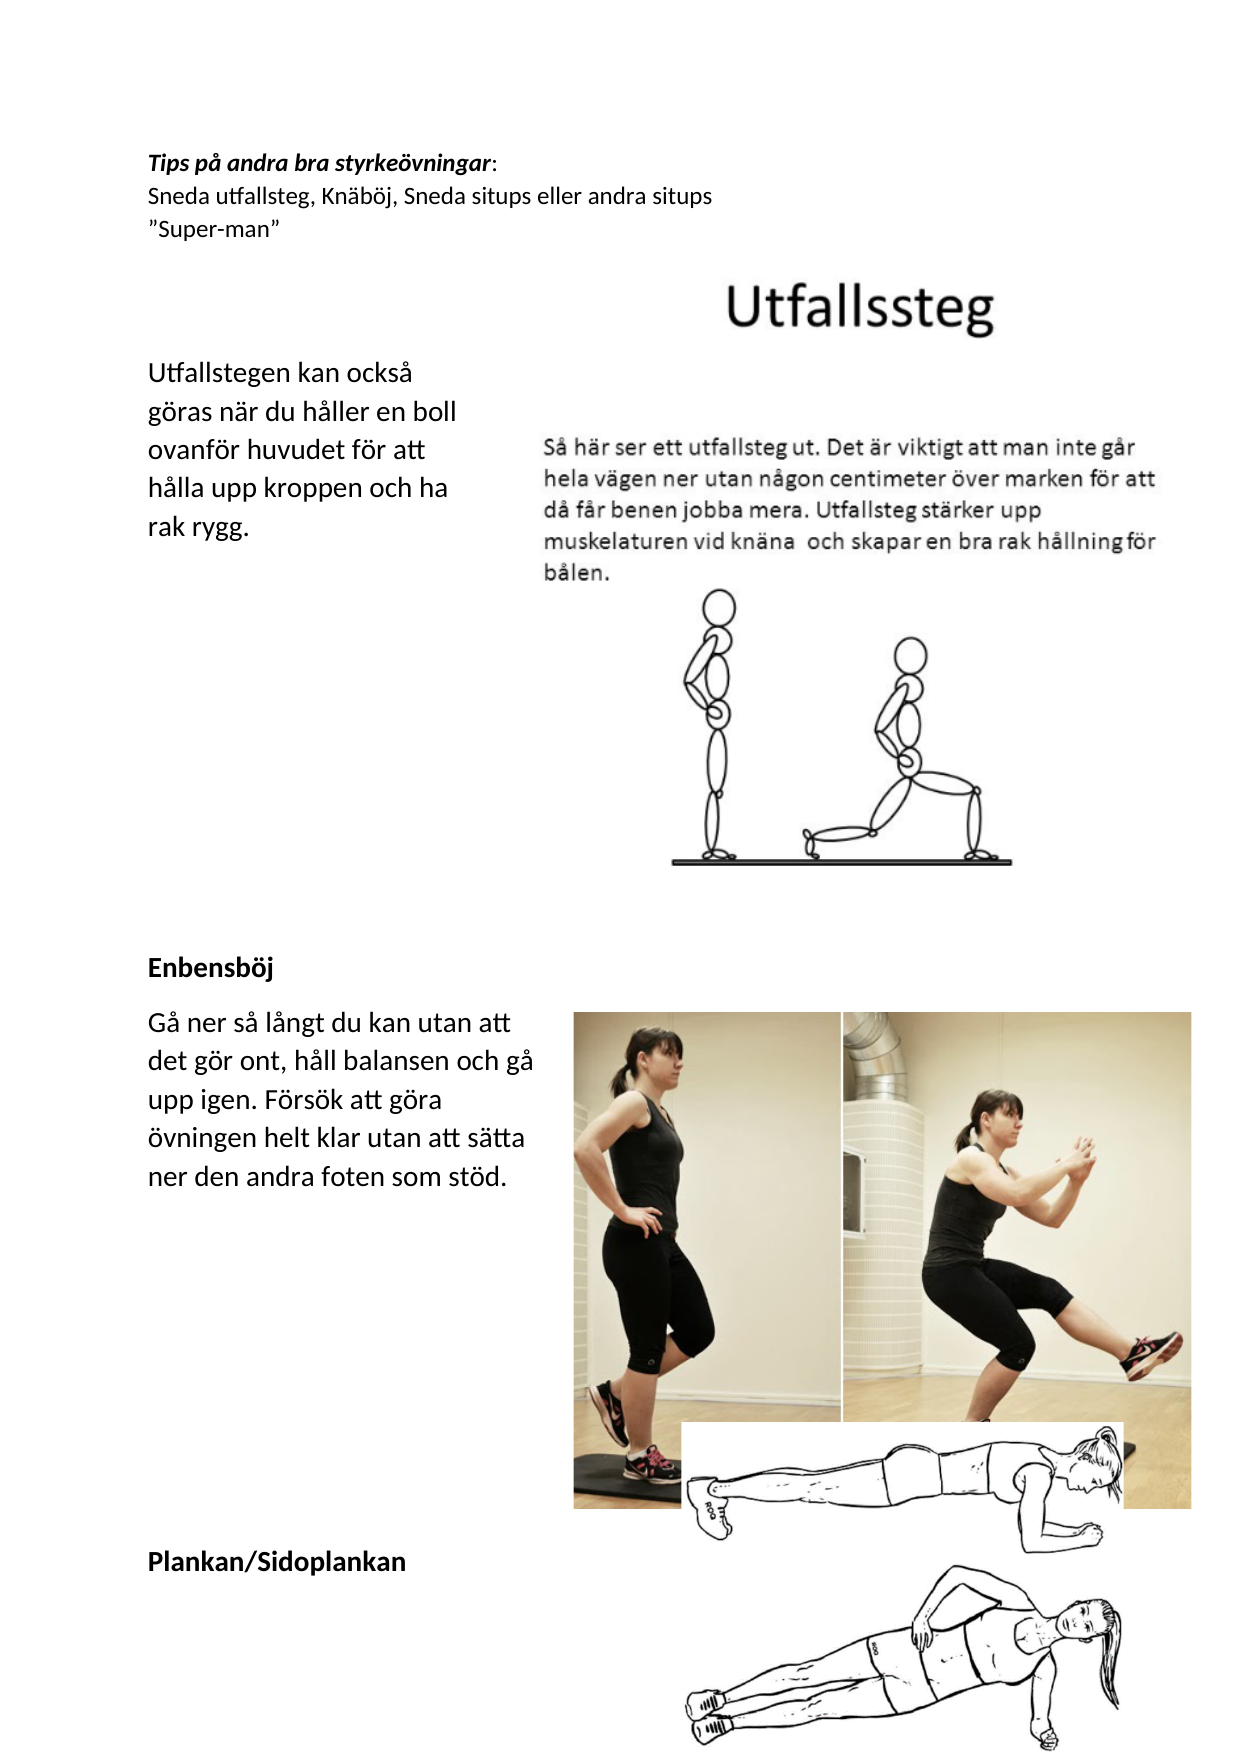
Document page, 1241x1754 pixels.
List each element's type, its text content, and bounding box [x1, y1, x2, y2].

text Plankan/Sidoplankan [148, 1543, 679, 1579]
text Utfallstegen kan också göras när du håller en boll ovanför huvudet för att hålla upp kroppen och ha rak rygg. [148, 354, 486, 543]
text Gå ner så långt du kan utan att det gör ont, håll balansen och gå upp igen. Försök att göra övningen helt klar utan att sätta ner den andra foten som stöd. [148, 1004, 1093, 1193]
text ”Super-man” [148, 213, 1093, 244]
picture [486, 243, 1223, 925]
picture [573, 1012, 1192, 1751]
text Enbensböj [148, 949, 1093, 984]
text Sneda utfallsteg, Knäböj, Sneda situps eller andra situps [148, 181, 1093, 211]
text Tips på andra bra styrkeövningar: [148, 148, 1093, 178]
